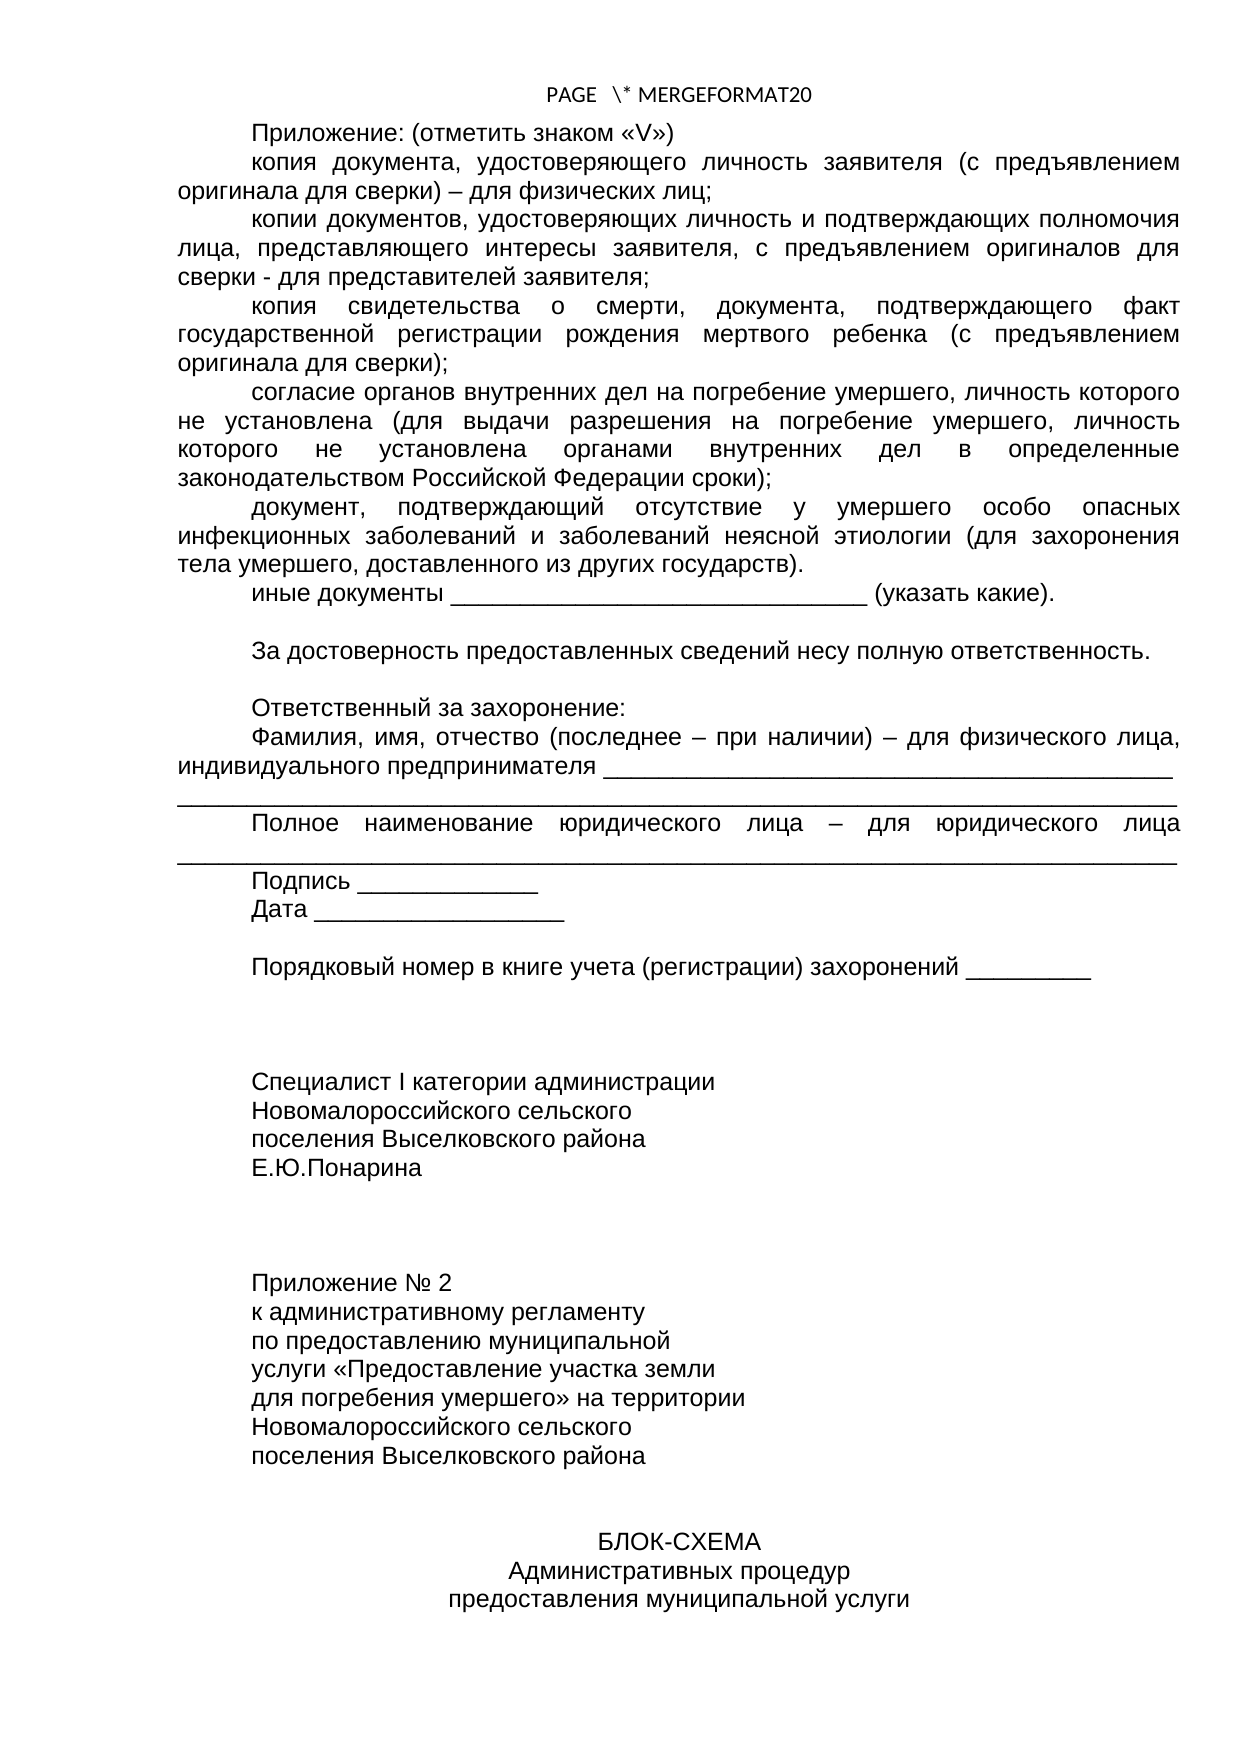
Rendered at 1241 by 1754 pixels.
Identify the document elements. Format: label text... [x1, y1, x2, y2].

text поселения Выселковского района [177, 1124, 1181, 1153]
text Е.Ю.Понарина [177, 1153, 1181, 1182]
text Приложение: (отметить знаком «V») [177, 118, 1181, 147]
text для погребения умершего» на территории [177, 1383, 1181, 1412]
text Новомалороссийского сельского [177, 1096, 1181, 1124]
text согласие органов внутренних дел на погребение умершего, личность которого не установлена (для выдачи разрешения на погребение умершего, личность которого не установлена органами внутренних дел в определенные законодательством Российской Федерации сроки); [177, 377, 1181, 492]
text поселения Выселковского района [177, 1441, 1181, 1469]
text по предоставлению муниципальной [177, 1326, 1181, 1354]
text к административному регламенту [177, 1297, 1181, 1326]
text Полное наименование юридического лица – для юридического лица ________________________________________________________________________ [177, 808, 1181, 866]
text копии документов, удостоверяющих личность и подтверждающих полномочия лица, представляющего интересы заявителя, с предъявлением оригиналов для сверки - для представителей заявителя; [177, 204, 1181, 291]
text Подпись _____________ [177, 866, 1181, 894]
text За достоверность предоставленных сведений несу полную ответственность. [177, 636, 1181, 664]
text копия свидетельства о смерти, документа, подтверждающего факт государственной регистрации рождения мертвого ребенка (с предъявлением оригинала для сверки); [177, 291, 1181, 377]
text услуги «Предоставление участка земли [177, 1354, 1181, 1383]
text Ответственный за захоронение: [177, 693, 1181, 722]
text ________________________________________________________________________ [177, 779, 1181, 808]
text иные документы ______________________________ (указать какие). [177, 578, 1181, 607]
text Приложение № 2 [177, 1268, 1181, 1297]
text Административных процедур [177, 1556, 1181, 1584]
text БЛОК-СХЕМА [177, 1527, 1181, 1556]
text Порядковый номер в книге учета (регистрации) захоронений _________ [177, 952, 1181, 981]
text предоставления муниципальной услуги [177, 1584, 1181, 1613]
text документ, подтверждающий отсутствие у умершего особо опасных инфекционных заболеваний и заболеваний неясной этиологии (для захоронения тела умершего, доставленного из других государств). [177, 492, 1181, 578]
text копия документа, удостоверяющего личность заявителя (с предъявлением оригинала для сверки) – для физических лиц; [177, 147, 1181, 204]
text Специалист I категории администрации [177, 1067, 1181, 1096]
text Фамилия, имя, отчество (последнее – при наличии) – для физического лица, индивидуального предпринимателя _________________________________________ [177, 722, 1181, 779]
text Новомалороссийского сельского [177, 1412, 1181, 1441]
text Дата __________________ [177, 894, 1181, 923]
